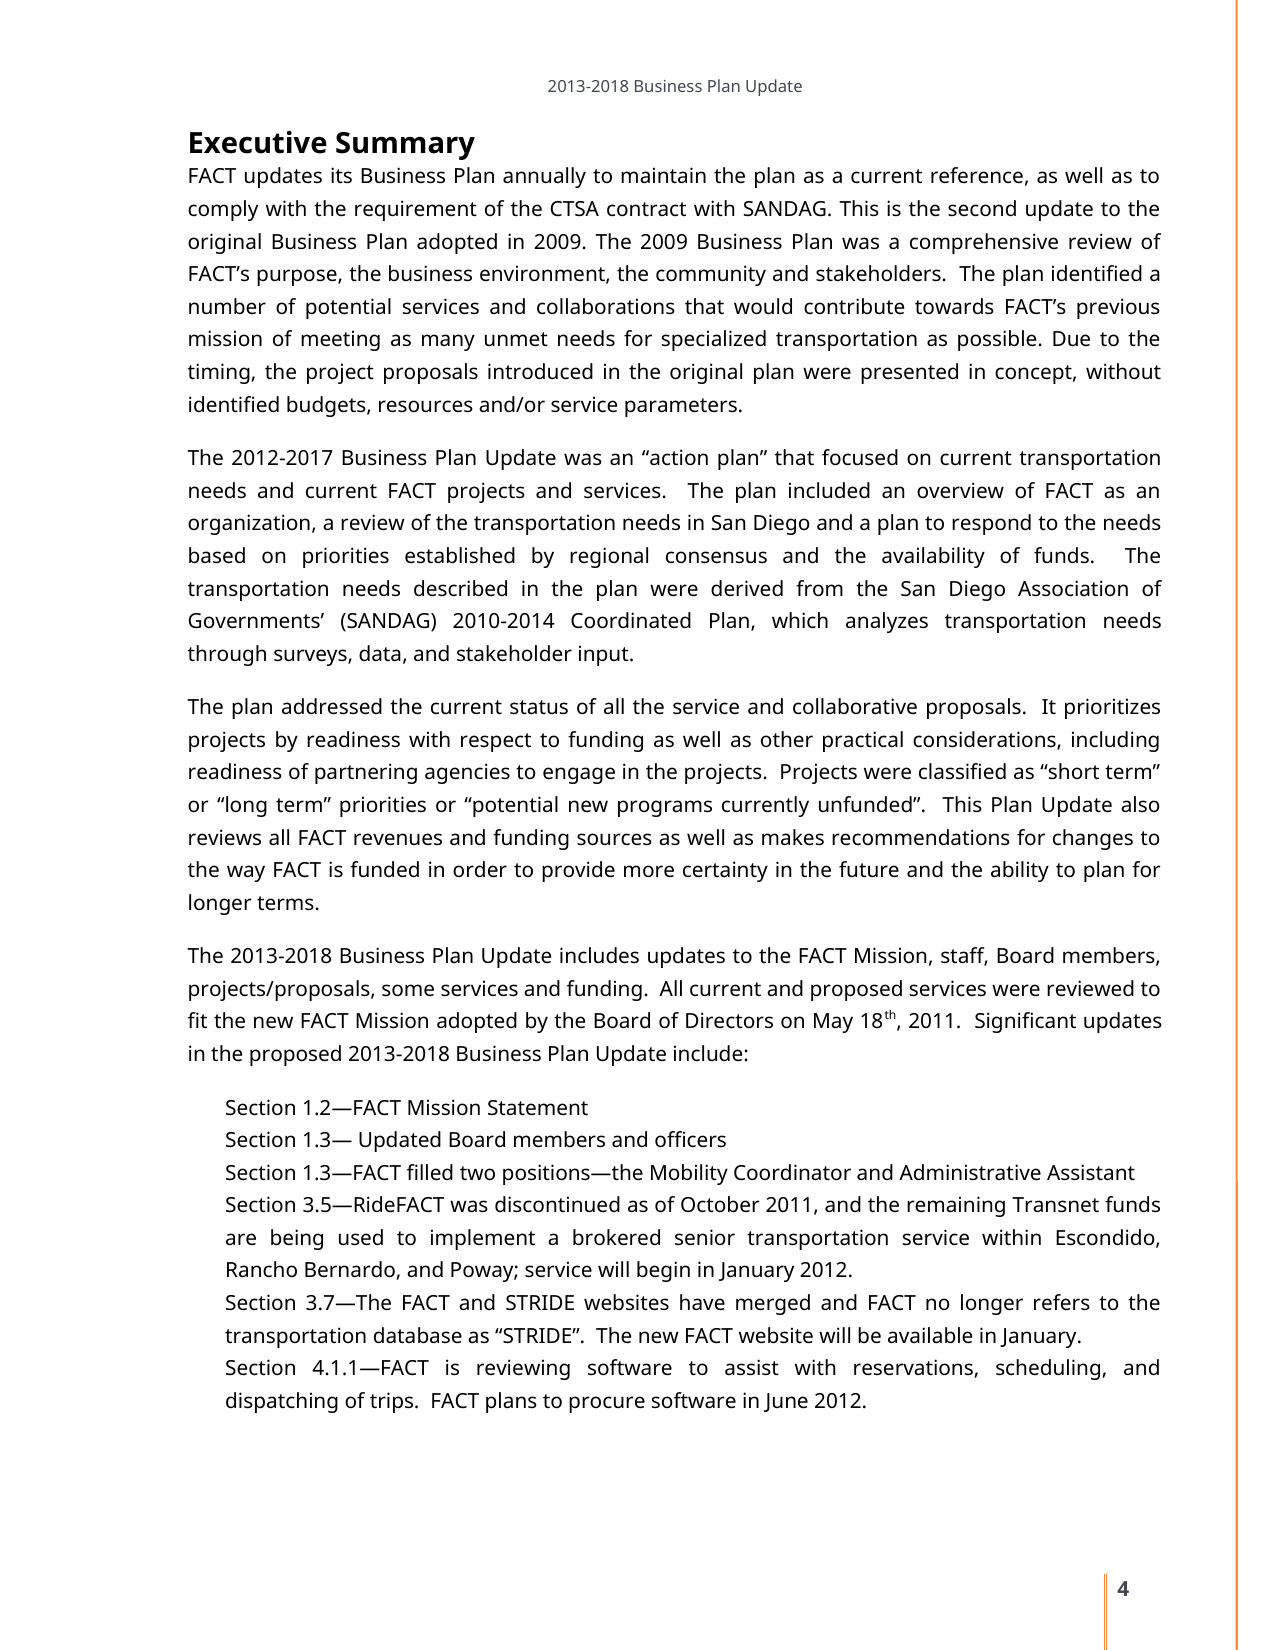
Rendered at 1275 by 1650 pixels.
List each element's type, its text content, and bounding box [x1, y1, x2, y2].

list Section 4.1.1—FACT is reviewing software to assist with reservations, scheduling, and dispatching of trips. FACT plans to procure software in June 2012. [225, 1353, 1162, 1414]
list Section 3.5—RideFACT was discontinued as of October 2011, and the remaining Transnet funds are being used to implement a brokered senior transportation service within Escondido, Rancho Bernardo, and Poway; service will begin in January 2012. [225, 1190, 1162, 1284]
list Section 1.3— Updated Board members and officers [225, 1125, 1162, 1154]
text The plan addressed the current status of all the service and collaborative proposals. It prioritizes projects by readiness with respect to funding as well as other practical considerations, including readiness of partnering agencies to engage in the projects. Projects were classified as “short term” or “long term” priorities or “potential new programs currently unfunded”. This Plan Update also reviews all FACT revenues and funding sources as well as makes recommendations for changes to the way FACT is funded in order to provide more certainty in the future and the ability to plan for longer terms. [187, 692, 1162, 916]
list Section 1.3—FACT filled two positions—the Mobility Coordinator and Administrative Assistant [225, 1158, 1162, 1186]
list Section 1.2—FACT Mission Statement [225, 1093, 1162, 1121]
text The 2012-2017 Business Plan Update was an “action plan” that focused on current transportation needs and current FACT projects and services. The plan included an overview of FACT as an organization, a review of the transportation needs in San Diego and a plan to respond to the needs based on priorities established by regional consensus and the availability of funds. The transportation needs described in the plan were derived from the San Diego Association of Governments’ (SANDAG) 2010-2014 Coordinated Plan, which analyzes transportation needs through surveys, data, and stakeholder input. [187, 443, 1162, 667]
text FACT updates its Business Plan annually to maintain the plan as a current reference, as well as to comply with the requirement of the CTSA contract with SANDAG. This is the second update to the original Business Plan adopted in 2009. The 2009 Business Plan was a comprehensive review of FACT’s purpose, the business environment, the community and stakeholders. The plan identified a number of potential services and collaborations that would contribute towards FACT’s previous mission of meeting as many unmet needs for specialized transportation as possible. Due to the timing, the project proposals introduced in the original plan were presented in concept, without identified budgets, resources and/or service parameters. [187, 162, 1162, 418]
list Section 3.7—The FACT and STRIDE websites have merged and FACT no longer refers to the transportation database as “STRIDE”. The new FACT website will be available in January. [225, 1288, 1162, 1349]
text Executive Summary [187, 122, 1162, 162]
text The 2013-2018 Business Plan Update includes updates to the FACT Mission, staff, Board members, projects/proposals, some services and funding. All current and proposed services were reviewed to fit the new FACT Mission adopted by the Board of Directors on May 18th, 2011. Significant updates in the proposed 2013-2018 Business Plan Update include: [187, 941, 1162, 1068]
